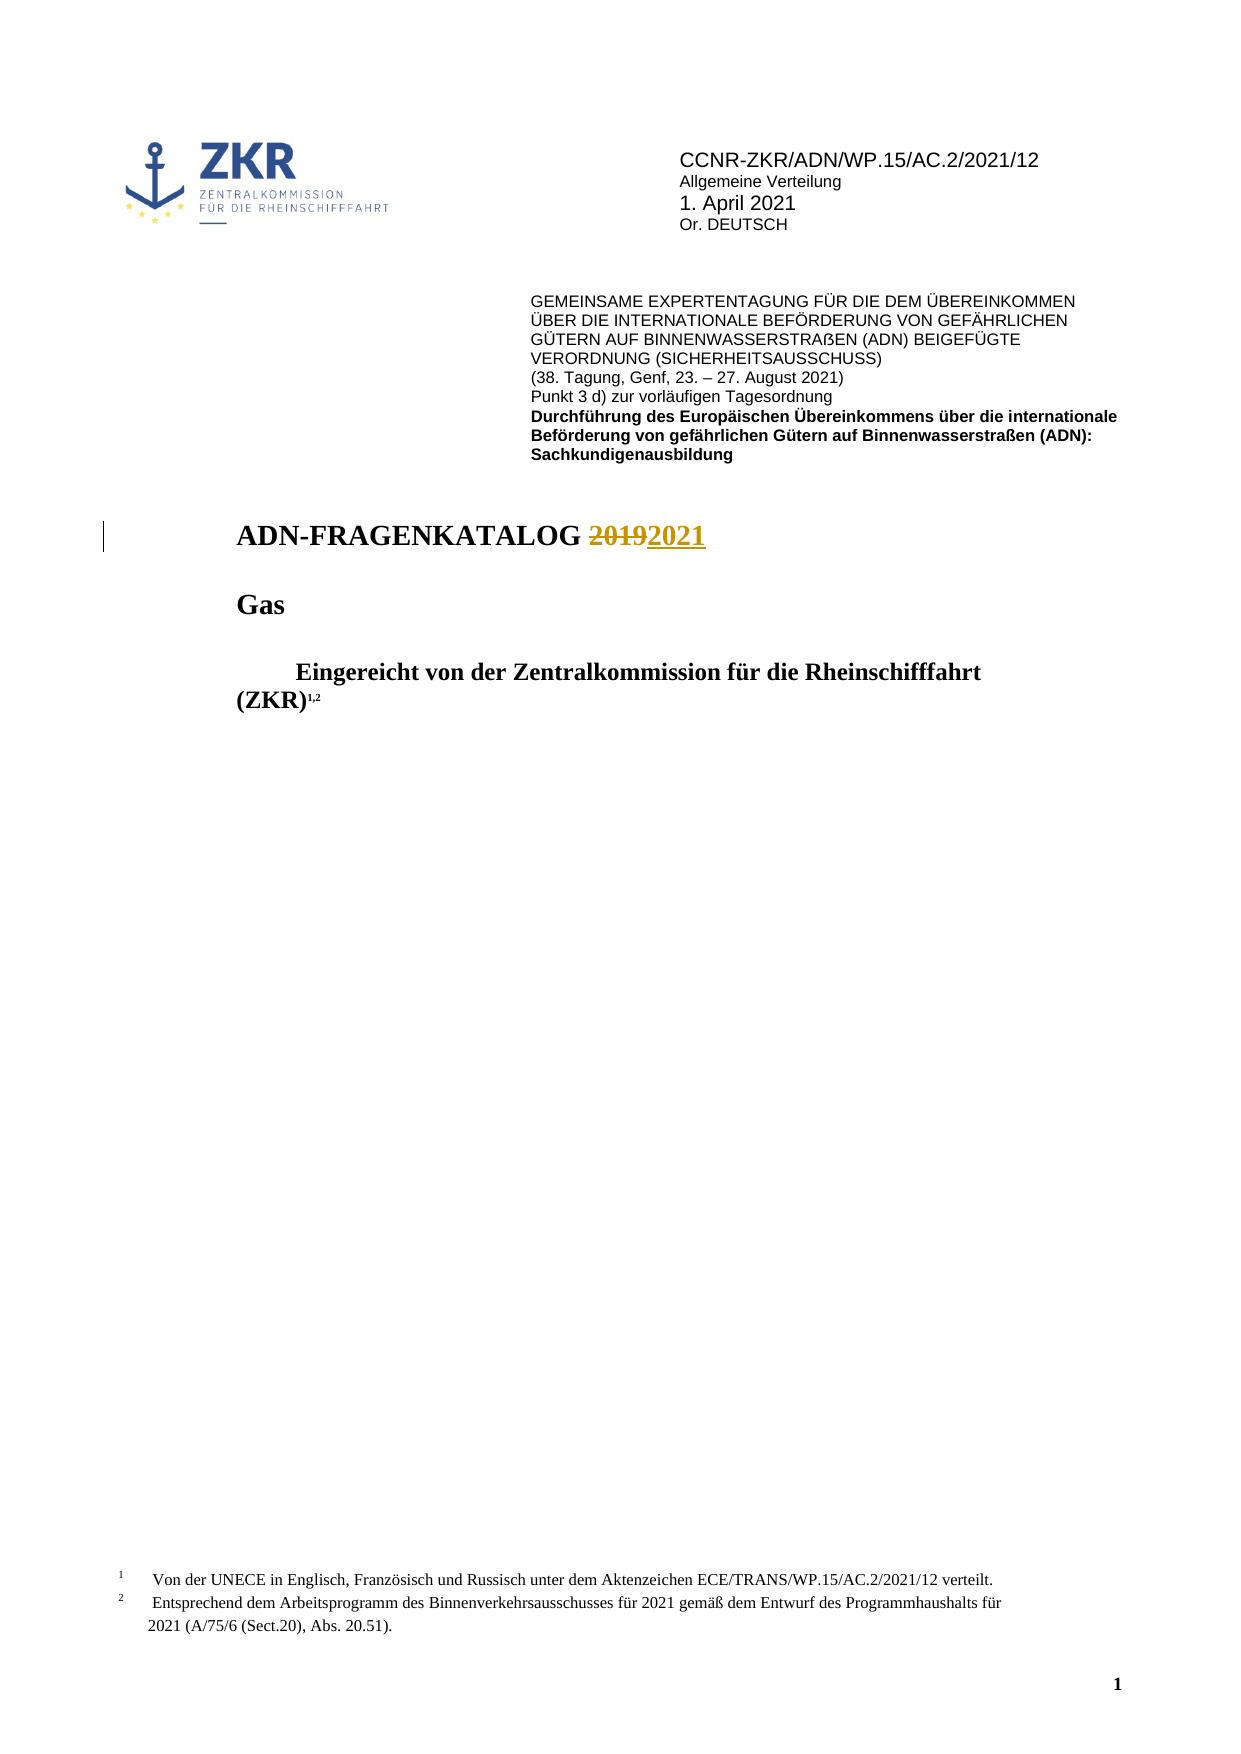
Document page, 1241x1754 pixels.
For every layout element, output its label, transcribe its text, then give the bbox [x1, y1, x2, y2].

text Durchführung des Europäischen Übereinkommens über die internationale Beförderung von gefährlichen Gütern auf Binnenwasserstraßen (ADN): Sachkundigenausbildung [531, 406, 1122, 464]
text Punkt 3 d) zur vorläufigen Tagesordnung [531, 387, 1122, 406]
text Allgemeine Verteilung [679, 172, 1122, 191]
picture [118, 136, 400, 236]
text ADN-FRAGENKATALOG [118, 521, 1004, 552]
text Gas [118, 589, 1004, 621]
text Eingereicht von der Zentralkommission für die Rheinschifffahrt (ZKR), [236, 658, 1004, 714]
text Or. DEUTSCH [679, 215, 1063, 234]
text CCNR-ZKR/ADN/WP.15/AC.2/2021/12 [679, 148, 1152, 172]
text 1. April 2021 [679, 191, 1122, 215]
text GEMEINSAME EXPERTENTAGUNG FÜR DIE DEM ÜBEREINKOMMEN ÜBER DIE INTERNATIONALE BEFÖRDERUNG VON GEFÄHRLICHEN GÜTERN AUF BINNENWASSERSTRAẞEN (ADN) BEIGEFÜGTE VERORDNUNG (SICHERHEITSAUSSCHUSS) [530, 291, 1122, 368]
text (38. Tagung, Genf, 23. – 27. August 2021) [531, 368, 1122, 387]
